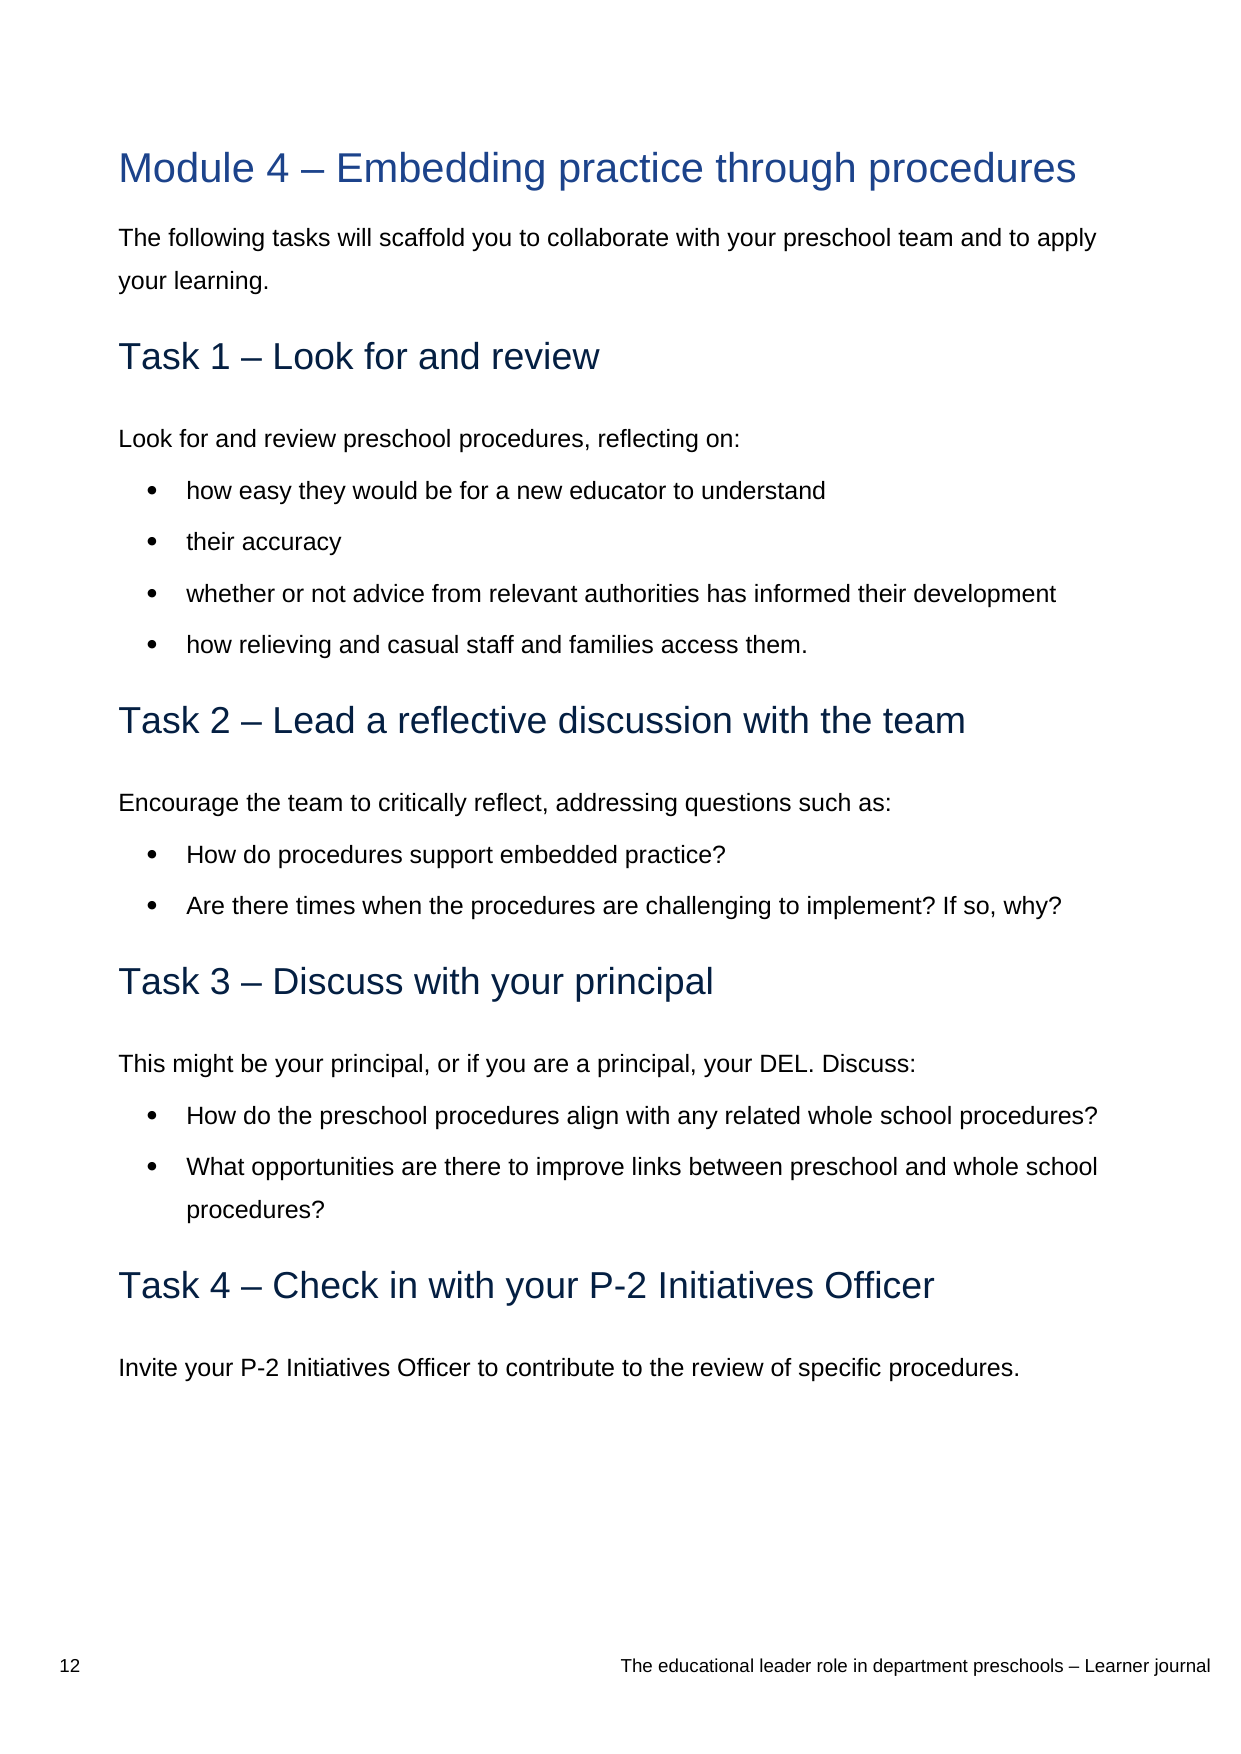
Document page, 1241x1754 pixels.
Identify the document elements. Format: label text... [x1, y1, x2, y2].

subtitle Task 2 – Lead a reflective discussion with the team [118, 698, 1122, 742]
subtitle Module 4 – Embedding practice through procedures [118, 143, 1122, 191]
list their accuracy [148, 527, 1122, 556]
list How do procedures support embedded practice? [148, 840, 1122, 868]
list What opportunities are there to improve links between preschool and whole school procedures? [148, 1152, 1122, 1224]
text Invite your P-2 Initiatives Officer to contribute to the review of specific procedures. [118, 1353, 1122, 1382]
list how relieving and casual staff and families access them. [148, 630, 1122, 659]
list Are there times when the procedures are challenging to implement? If so, why? [148, 891, 1122, 920]
subtitle Task 3 – Discuss with your principal [118, 959, 1122, 1003]
text The following tasks will scaffold you to collaborate with your preschool team and to apply your learning. [118, 223, 1122, 295]
text Encourage the team to critically reflect, addressing questions such as: [118, 788, 1122, 817]
text This might be your principal, or if you are a principal, your DEL. Discuss: [118, 1049, 1122, 1078]
list how easy they would be for a new educator to understand [148, 476, 1122, 504]
subtitle Task 1 – Look for and review [118, 334, 1122, 378]
list How do the preschool procedures align with any related whole school procedures? [148, 1101, 1122, 1129]
text Look for and review preschool procedures, reflecting on: [118, 424, 1122, 453]
subtitle Task 4 – Check in with your P-2 Initiatives Officer [118, 1263, 1122, 1307]
list whether or not advice from relevant authorities has informed their development [148, 579, 1122, 608]
